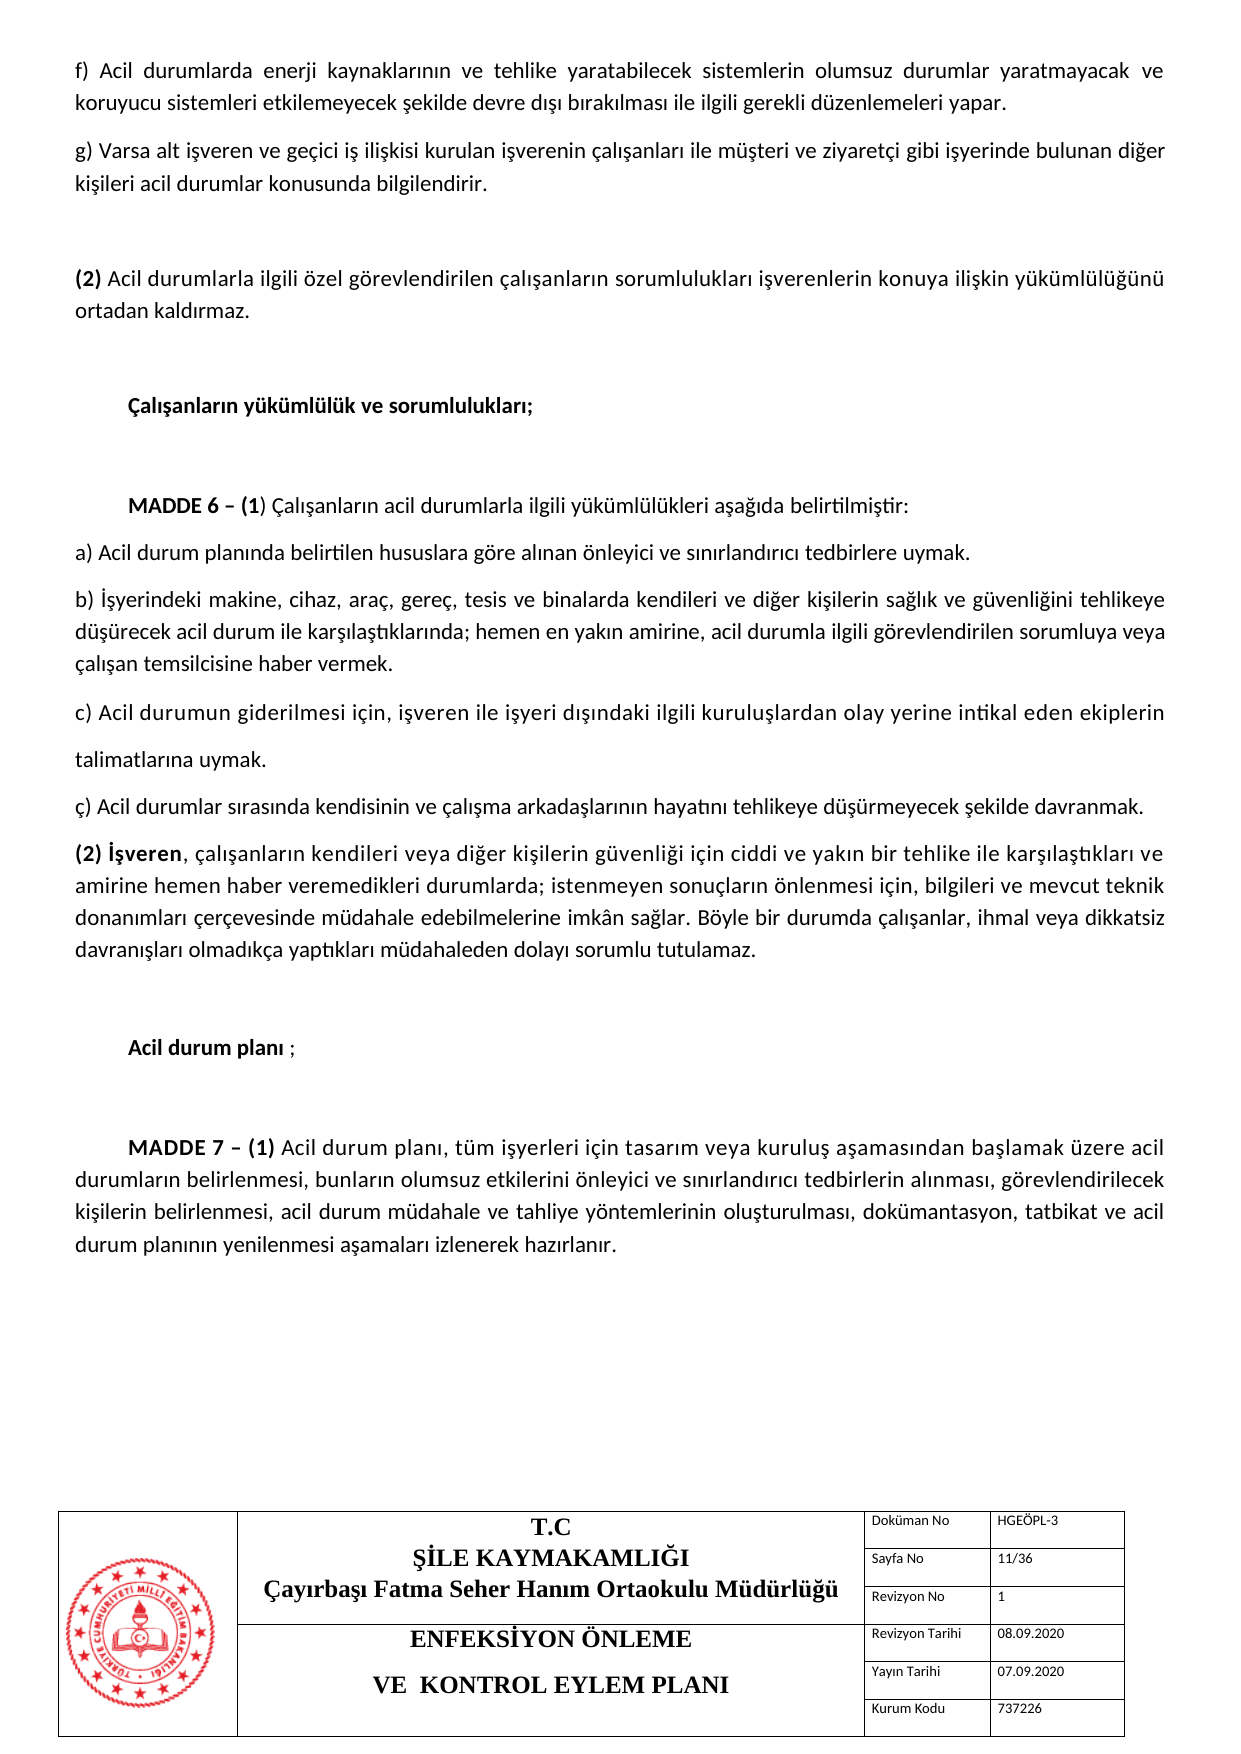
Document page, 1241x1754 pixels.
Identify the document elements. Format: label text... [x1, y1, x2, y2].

table_header Doküman No [865, 1512, 990, 1548]
text b) İşyerindeki makine, cihaz, araç, gereç, tesis ve binalarda kendileri ve diğer kişilerin sağlık ve güvenliğini tehlikeye düşürecek acil durum ile karşılaştıklarında; hemen en yakın amirine, acil durumla ilgili görevlendirilen sorumluya veya çalışan temsilcisine haber vermek. [75, 585, 1171, 677]
table_cell 1 [991, 1587, 1124, 1623]
text MADDE 7 – (1) Acil durum planı, tüm işyerleri için tasarım veya kuruluş aşamasından başlamak üzere acil durumların belirlenmesi, bunların olumsuz etkilerini önleyici ve sınırlandırıcı tedbirlerin alınması, görevlendirilecek kişilerin belirlenmesi, acil durum müdahale ve tahliye yöntemlerinin oluşturulması, dokümantasyon, tatbikat ve acil durum planının yenilenmesi aşamaları izlenerek hazırlanır. [75, 1133, 1171, 1258]
table_header T.C ŞİLE KAYMAKAMLIĞI Çayırbaşı Fatma Seher Hanım Ortaokulu Müdürlüğü [238, 1512, 864, 1623]
table_cell 11/36 [991, 1549, 1124, 1586]
text MADDE 6 – (1) Çalışanların acil durumlarla ilgili yükümlülükleri aşağıda belirtilmiştir: [128, 491, 1240, 519]
table_cell ENFEKSİYON ÖNLEME VE KONTROL EYLEM PLANI [238, 1625, 864, 1736]
picture [66, 1558, 215, 1708]
table_header [59, 1512, 237, 1736]
text c) Acil durumun giderilmesi için, işveren ile işyeri dışındaki ilgili kuruluşlardan olay yerine intikal eden ekiplerin [75, 698, 1240, 726]
text talimatlarına uymak. [75, 745, 1240, 773]
table_cell Sayfa No [865, 1549, 990, 1586]
table_header HGEÖPL-3 [991, 1512, 1124, 1548]
table_cell 08.09.2020 [991, 1625, 1124, 1661]
text Çalışanların yükümlülük ve sorumlulukları; [128, 392, 1240, 420]
text (2) Acil durumlarla ilgili özel görevlendirilen çalışanların sorumlulukları işverenlerin konuya ilişkin yükümlülüğünü ortadan kaldırmaz. [75, 264, 1171, 324]
text a) Acil durum planında belirtilen hususlara göre alınan önleyici ve sınırlandırıcı tedbirlere uymak. [75, 538, 1240, 566]
text Acil durum planı ; [128, 1033, 1240, 1061]
table_cell Kurum Kodu [865, 1700, 990, 1736]
text g) Varsa alt işveren ve geçici iş ilişkisi kurulan işverenin çalışanları ile müşteri ve ziyaretçi gibi işyerinde bulunan diğer kişileri acil durumlar konusunda bilgilendirir. [75, 136, 1171, 197]
text ç) Acil durumlar sırasında kendisinin ve çalışma arkadaşlarının hayatını tehlikeye düşürmeyecek şekilde davranmak. [75, 792, 1240, 820]
table_cell Yayın Tarihi [865, 1662, 990, 1699]
table_cell Revizyon Tarihi [865, 1625, 990, 1661]
text f) Acil durumlarda enerji kaynaklarının ve tehlike yaratabilecek sistemlerin olumsuz durumlar yaratmayacak ve koruyucu sistemleri etkilemeyecek şekilde devre dışı bırakılması ile ilgili gerekli düzenlemeleri yapar. [75, 56, 1171, 116]
table_cell 07.09.2020 [991, 1662, 1124, 1699]
text (2) İşveren, çalışanların kendileri veya diğer kişilerin güvenliği için ciddi ve yakın bir tehlike ile karşılaştıkları ve amirine hemen haber veremedikleri durumlarda; istenmeyen sonuçların önlenmesi için, bilgileri ve mevcut teknik donanımları çerçevesinde müdahale edebilmelerine imkân sağlar. Böyle bir durumda çalışanlar, ihmal veya dikkatsiz davranışları olmadıkça yaptıkları müdahaleden dolayı sorumlu tutulamaz. [75, 839, 1171, 963]
table_cell 737226 [991, 1700, 1124, 1736]
table_cell Revizyon No [865, 1587, 990, 1623]
